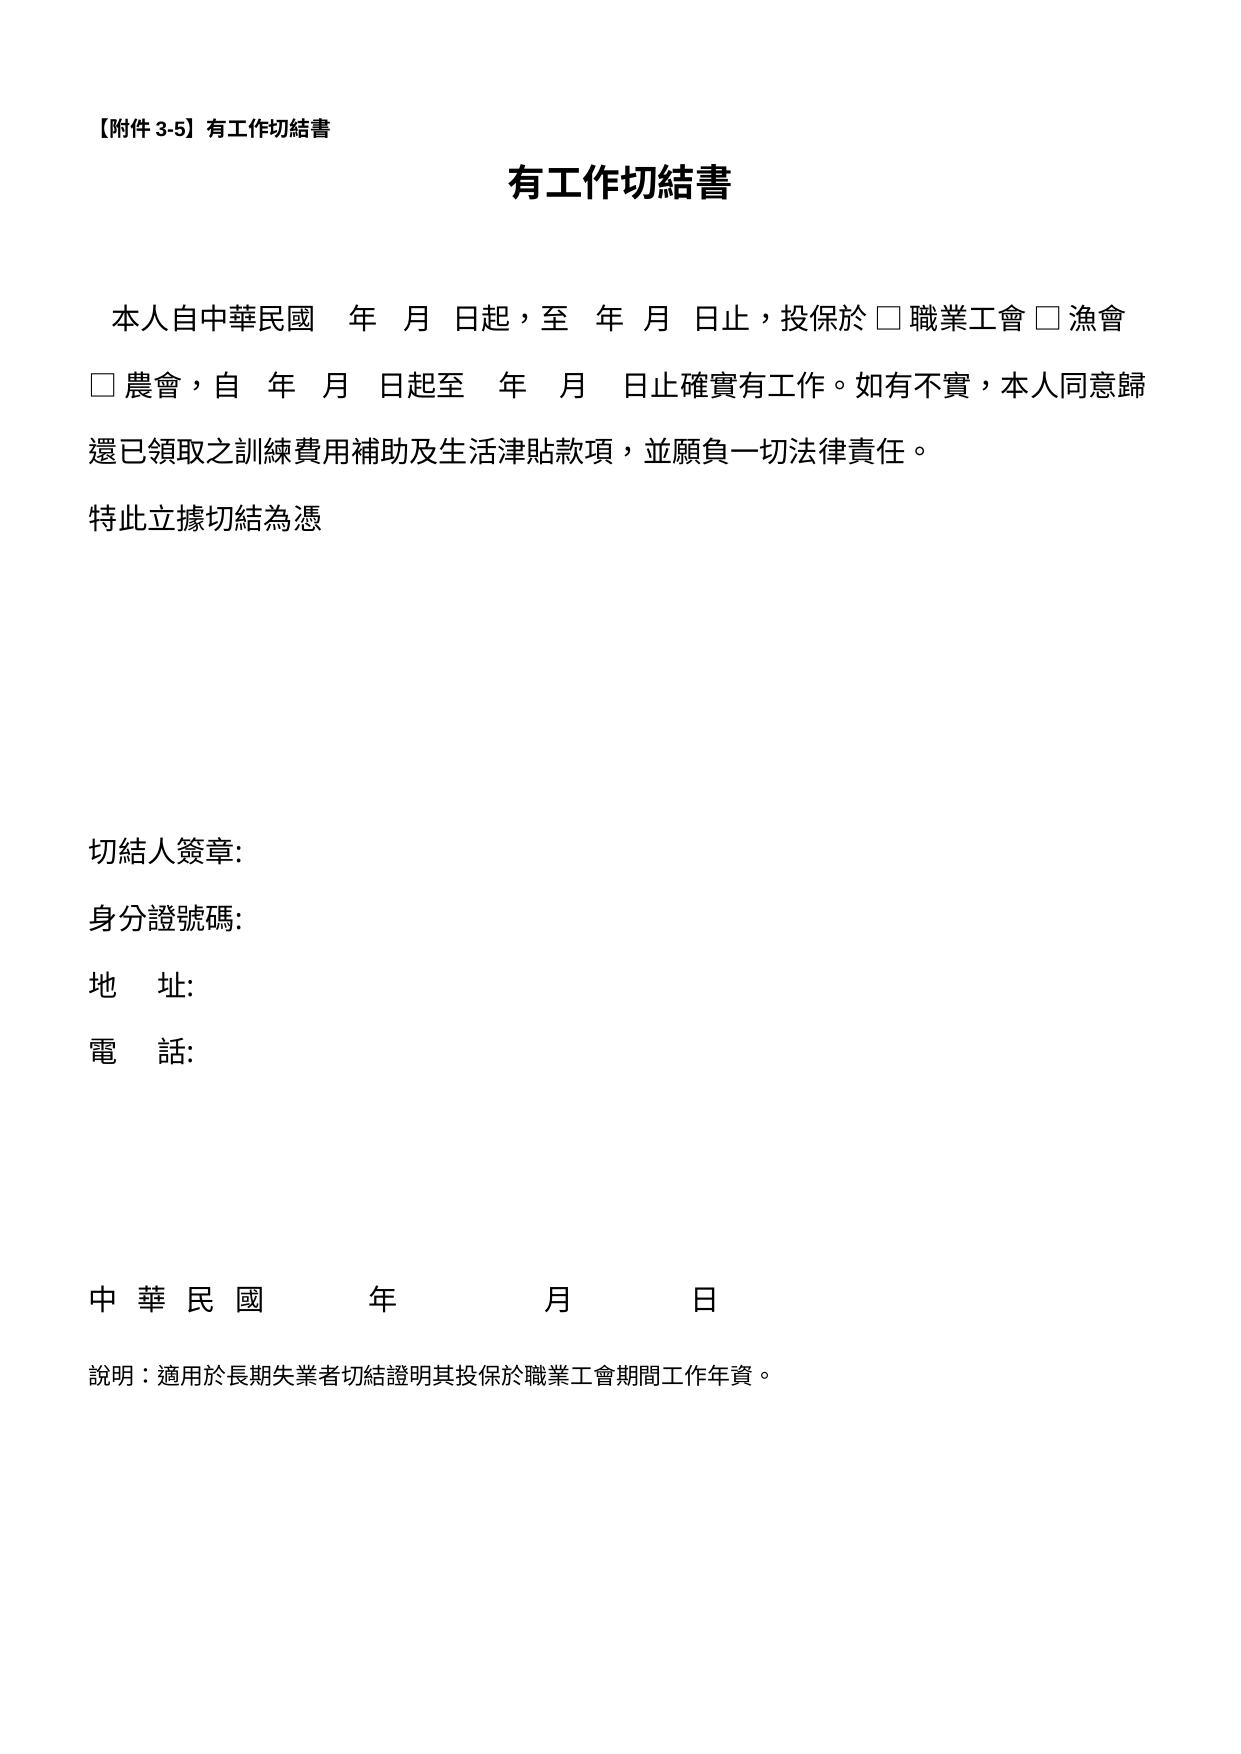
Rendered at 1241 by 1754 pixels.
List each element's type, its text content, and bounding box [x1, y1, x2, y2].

text 本人自中華民國 年 月 日起，至 年 月 日止，投保於 □ 職業工會 □ 漁會 □ 農會，自 年 月 日起至 年 月 日止確實有工作。如有不實，本人同意歸還已領取之訓練費用補助及生活津貼款項，並願負一切法律責任。 [89, 276, 1152, 476]
text 說明：適用於長期失業者切結證明其投保於職業工會期間工作年資。 [89, 1358, 1152, 1391]
text 中 華 民 國 年 月 日 [89, 1276, 1152, 1318]
subtitle 【附件3-5】有工作切結書 [89, 113, 1152, 143]
text 切結人簽章: [89, 809, 1152, 876]
text 有工作切結書 [89, 143, 1152, 209]
text 地 址: [89, 943, 1152, 1009]
text 身分證號碼: [89, 876, 1152, 943]
text 特此立據切結為憑 [89, 476, 1152, 543]
text 電 話: [89, 1009, 1152, 1076]
